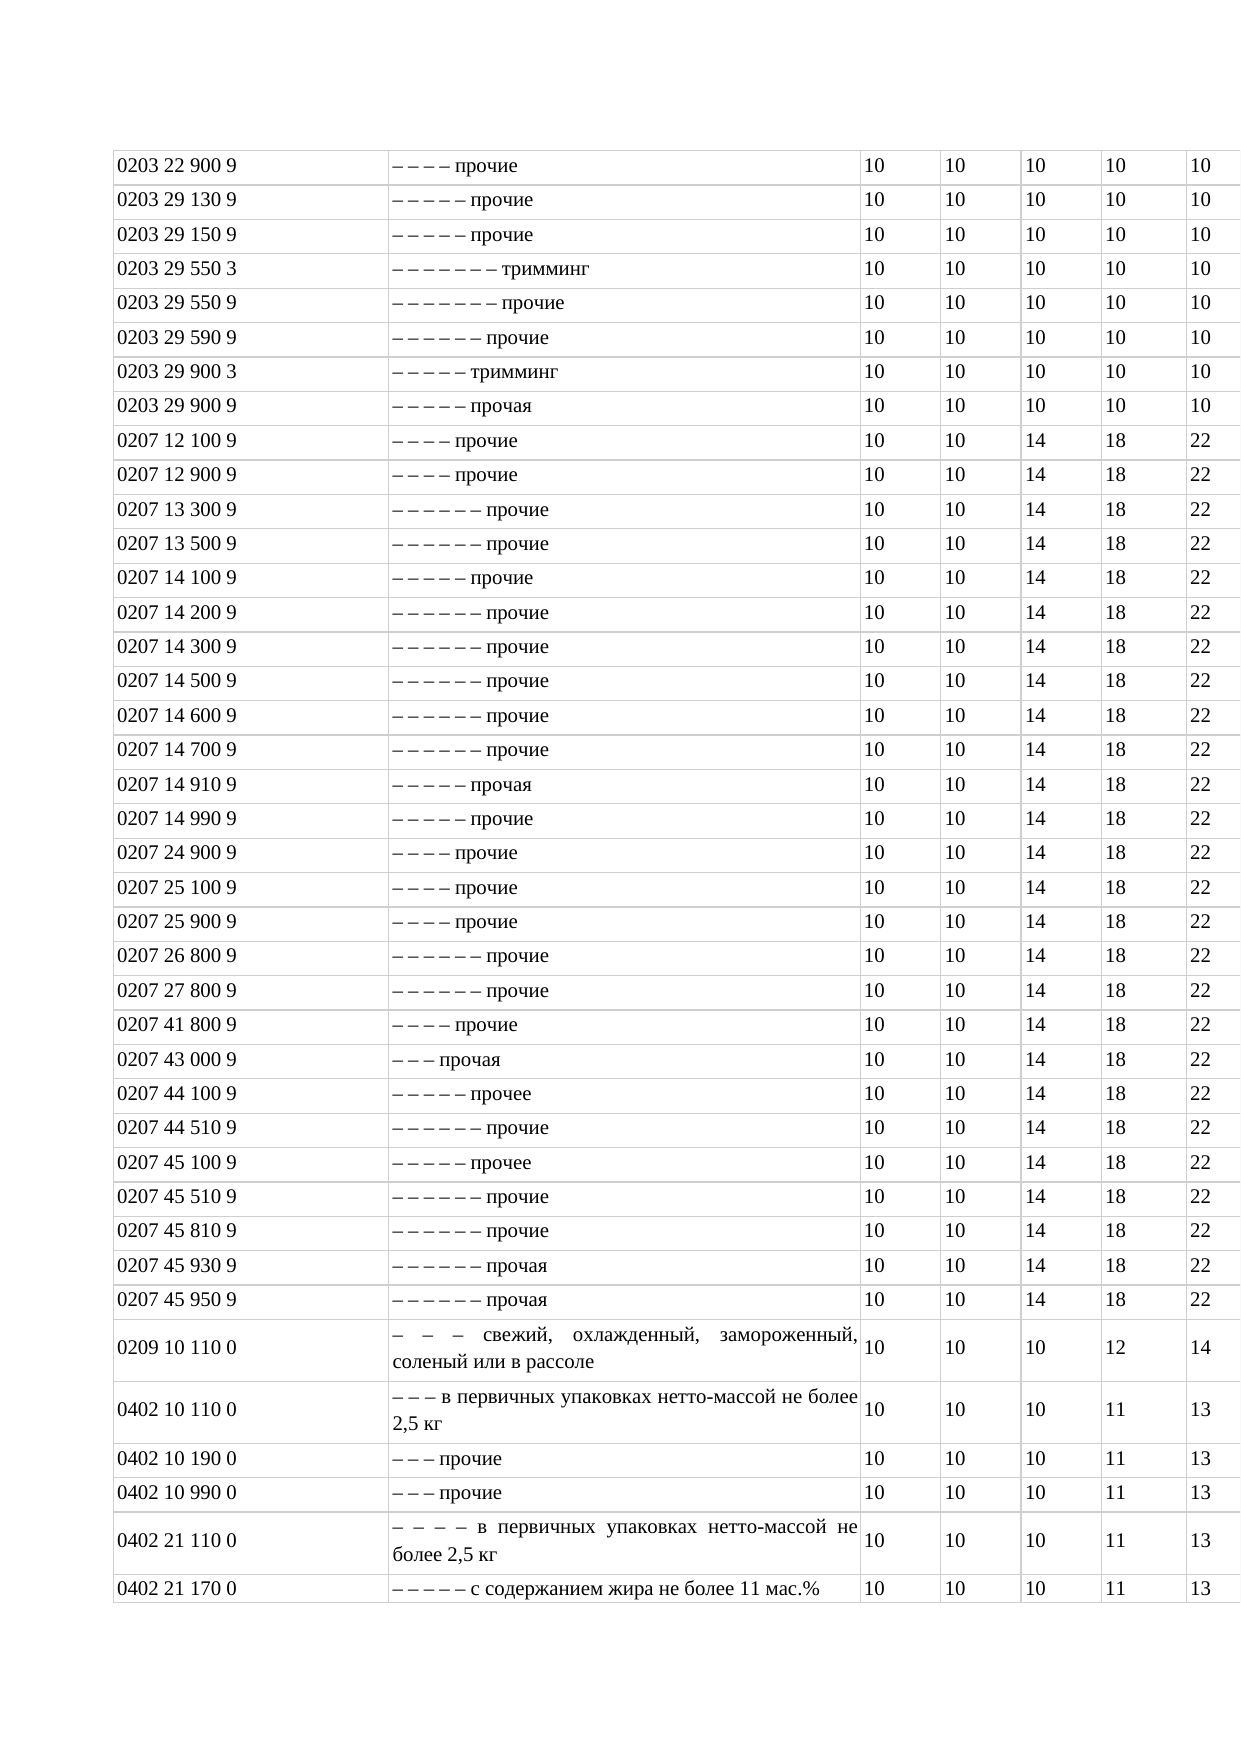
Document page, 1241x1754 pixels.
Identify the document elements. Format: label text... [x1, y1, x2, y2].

table_cell 14 [1022, 1011, 1101, 1044]
table_cell 10 [941, 1320, 1020, 1381]
table_cell 14 [1022, 942, 1101, 975]
table_cell 10 [941, 529, 1020, 562]
table_cell 0207 45 100 9 [114, 1148, 388, 1181]
table_cell 10 [861, 151, 940, 184]
table_cell 14 [1022, 529, 1101, 562]
table_cell 10 [1022, 1478, 1101, 1511]
table_cell 0203 29 550 3 [114, 254, 388, 287]
table_cell 22 [1187, 1251, 1240, 1284]
table_cell 0402 10 190 0 [114, 1444, 388, 1477]
table_cell 10 [941, 254, 1020, 287]
table_cell 14 [1022, 1148, 1101, 1181]
table_cell 14 [1022, 667, 1101, 700]
table_cell 18 [1102, 1251, 1186, 1284]
table_cell 18 [1102, 736, 1186, 769]
table_cell 10 [941, 186, 1020, 219]
table_cell 10 [861, 736, 940, 769]
table_cell 10 [1022, 1444, 1101, 1477]
table_cell – – – – – прочая [389, 770, 860, 803]
table_cell 10 [941, 323, 1020, 356]
table_cell 0207 14 300 9 [114, 633, 388, 666]
table_cell 10 [941, 942, 1020, 975]
table_cell 22 [1187, 1286, 1240, 1319]
table_cell 0207 41 800 9 [114, 1011, 388, 1044]
table_cell 18 [1102, 598, 1186, 631]
table_cell – – – – – – прочие [389, 1217, 860, 1250]
table_cell 18 [1102, 908, 1186, 941]
table_cell 14 [1022, 736, 1101, 769]
table_cell 22 [1187, 667, 1240, 700]
table_cell 10 [941, 1286, 1020, 1319]
table_cell 18 [1102, 942, 1186, 975]
table_cell 10 [1187, 220, 1240, 253]
table_cell 10 [941, 495, 1020, 528]
table_cell – – – – – прочие [389, 564, 860, 597]
table_cell 14 [1022, 1251, 1101, 1284]
table_cell 0207 14 100 9 [114, 564, 388, 597]
table_cell 10 [1102, 289, 1186, 322]
table_cell 14 [1022, 839, 1101, 872]
table_cell 0207 45 510 9 [114, 1183, 388, 1216]
table_cell 10 [941, 220, 1020, 253]
table_cell 10 [861, 1183, 940, 1216]
table_cell 10 [941, 873, 1020, 906]
table_cell 0207 45 950 9 [114, 1286, 388, 1319]
table_cell 10 [861, 495, 940, 528]
table_cell 13 [1187, 1382, 1240, 1443]
table_cell 0402 10 110 0 [114, 1382, 388, 1443]
table_cell 10 [1022, 289, 1101, 322]
table_cell 10 [861, 976, 940, 1009]
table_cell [389, 1575, 860, 1602]
table_cell 18 [1102, 667, 1186, 700]
table_cell 10 [861, 564, 940, 597]
table_cell – – – прочая [389, 1045, 860, 1078]
table_cell 10 [861, 254, 940, 287]
table_cell 10 [941, 392, 1020, 425]
table_cell 22 [1187, 873, 1240, 906]
table_cell – – – – прочие [389, 426, 860, 459]
table_cell 13 [1187, 1444, 1240, 1477]
table_cell 10 [1022, 323, 1101, 356]
table_cell 10 [861, 908, 940, 941]
table_cell 10 [1187, 392, 1240, 425]
table_cell 10 [941, 667, 1020, 700]
table_cell 10 [941, 426, 1020, 459]
table_cell 22 [1187, 598, 1240, 631]
table_cell – – – – – – прочие [389, 323, 860, 356]
table_cell 13 [1187, 1478, 1240, 1511]
table_cell 0203 29 900 9 [114, 392, 388, 425]
table_cell – – – – – – прочая [389, 1286, 860, 1319]
table_cell 22 [1187, 564, 1240, 597]
table_cell 14 [1022, 633, 1101, 666]
table_cell 22 [1187, 1114, 1240, 1147]
table_cell 18 [1102, 976, 1186, 1009]
table_cell 0209 10 110 0 [114, 1320, 388, 1381]
table_cell – – – – прочие [389, 908, 860, 941]
table_cell – – – – – прочие [389, 186, 860, 219]
table_cell 0203 22 900 9 [114, 151, 388, 184]
table_cell 10 [861, 633, 940, 666]
table_cell – – – – – – прочая [389, 1251, 860, 1284]
table_cell 10 [1022, 1513, 1101, 1573]
table_cell 10 [941, 736, 1020, 769]
table_cell 10 [1022, 358, 1101, 391]
table_cell 14 [1022, 976, 1101, 1009]
table_cell 18 [1102, 873, 1186, 906]
table_cell 10 [861, 1114, 940, 1147]
table_cell 18 [1102, 1079, 1186, 1112]
table_cell 10 [941, 701, 1020, 734]
table_cell 10 [861, 426, 940, 459]
table_cell – – – – – – прочие [389, 942, 860, 975]
table_cell 10 [1102, 358, 1186, 391]
table_cell 0207 27 800 9 [114, 976, 388, 1009]
table_cell 22 [1187, 908, 1240, 941]
table_cell 0207 44 100 9 [114, 1079, 388, 1112]
table_cell – – – – – прочие [389, 804, 860, 837]
table_cell 10 [1022, 254, 1101, 287]
table_cell 22 [1187, 633, 1240, 666]
table_cell 14 [1022, 495, 1101, 528]
table_cell 14 [1022, 1079, 1101, 1112]
table_cell 10 [1102, 392, 1186, 425]
table_cell 0207 14 500 9 [114, 667, 388, 700]
table_cell 10 [861, 873, 940, 906]
table_cell 10 [1187, 186, 1240, 219]
table_cell 18 [1102, 1045, 1186, 1078]
table_cell – – – – прочие [389, 1011, 860, 1044]
table_cell 22 [1187, 495, 1240, 528]
table_cell 0207 13 300 9 [114, 495, 388, 528]
table_cell 10 [941, 461, 1020, 494]
table_cell 18 [1102, 1148, 1186, 1181]
table_cell 14 [1022, 873, 1101, 906]
table_cell 0203 29 590 9 [114, 323, 388, 356]
table_cell 10 [941, 598, 1020, 631]
table_cell – – – – – – прочие [389, 529, 860, 562]
table_cell 11 [1102, 1478, 1186, 1511]
table_cell 0207 45 930 9 [114, 1251, 388, 1284]
table_cell 10 [861, 1320, 940, 1381]
table_cell 22 [1187, 770, 1240, 803]
table_cell – – – – – прочие [389, 220, 860, 253]
table_cell 10 [861, 1011, 940, 1044]
table_cell – – – – – – прочие [389, 667, 860, 700]
table_cell 14 [1022, 564, 1101, 597]
table_cell 10 [941, 1382, 1020, 1443]
table_cell 10 [861, 461, 940, 494]
table_cell 10 [1022, 392, 1101, 425]
table_cell 0207 13 500 9 [114, 529, 388, 562]
table_cell 10 [941, 633, 1020, 666]
table_cell 10 [1102, 254, 1186, 287]
table_cell 0207 14 600 9 [114, 701, 388, 734]
table_cell 14 [1022, 1217, 1101, 1250]
table_cell 10 [941, 1444, 1020, 1477]
table_cell 11 [1102, 1513, 1186, 1573]
table_cell 14 [1022, 1114, 1101, 1147]
table_cell 14 [1022, 770, 1101, 803]
table_cell 0203 29 550 9 [114, 289, 388, 322]
table_cell 10 [1187, 323, 1240, 356]
table_cell 0207 26 800 9 [114, 942, 388, 975]
table_cell 14 [1022, 1286, 1101, 1319]
table_cell 0203 29 130 9 [114, 186, 388, 219]
table_cell 10 [861, 323, 940, 356]
table_cell 0207 24 900 9 [114, 839, 388, 872]
table_cell 18 [1102, 770, 1186, 803]
table_cell 11 [1102, 1575, 1186, 1602]
table_cell – – – – – прочее [389, 1079, 860, 1112]
table_cell 10 [941, 804, 1020, 837]
table_cell 10 [861, 1575, 940, 1602]
table_cell – – – – прочие [389, 151, 860, 184]
table_cell 22 [1187, 1217, 1240, 1250]
table_cell – – – прочие [389, 1444, 860, 1477]
table_cell 10 [861, 1513, 940, 1573]
table_cell 10 [861, 1478, 940, 1511]
table_cell 10 [861, 1382, 940, 1443]
table_cell 18 [1102, 495, 1186, 528]
table_cell 12 [1102, 1320, 1186, 1381]
table_cell 10 [941, 289, 1020, 322]
table_cell – – – – – – прочие [389, 633, 860, 666]
table_cell – – – – – – прочие [389, 1114, 860, 1147]
table_cell 10 [861, 770, 940, 803]
table_cell 18 [1102, 633, 1186, 666]
table_cell 11 [1102, 1444, 1186, 1477]
table_cell 18 [1102, 1011, 1186, 1044]
table_cell 10 [941, 1513, 1020, 1573]
table_cell 10 [861, 942, 940, 975]
table_cell 10 [1022, 1320, 1101, 1381]
table_cell 10 [941, 976, 1020, 1009]
table_cell 10 [1022, 220, 1101, 253]
table_cell 18 [1102, 701, 1186, 734]
table_cell 10 [1022, 186, 1101, 219]
table_cell 14 [1022, 426, 1101, 459]
table_cell 22 [1187, 426, 1240, 459]
table_cell 10 [941, 839, 1020, 872]
table_cell 0203 29 900 3 [114, 358, 388, 391]
table_cell 22 [1187, 976, 1240, 1009]
table_cell 18 [1102, 529, 1186, 562]
table_cell 10 [861, 289, 940, 322]
table_cell – – – – – тримминг [389, 358, 860, 391]
table_cell 0207 12 900 9 [114, 461, 388, 494]
table_cell 10 [861, 701, 940, 734]
table_cell 14 [1022, 1183, 1101, 1216]
table_cell – – – – – – прочие [389, 1183, 860, 1216]
table_cell 22 [1187, 1079, 1240, 1112]
table_cell 10 [941, 770, 1020, 803]
table_cell – – – в первичных упаковках нетто-массой не более 2,5 кг [389, 1382, 860, 1443]
table_cell 10 [941, 1114, 1020, 1147]
table_cell 10 [1187, 151, 1240, 184]
table_cell 14 [1187, 1320, 1240, 1381]
table_cell 0207 44 510 9 [114, 1114, 388, 1147]
table_cell 22 [1187, 942, 1240, 975]
table_cell 22 [1187, 736, 1240, 769]
table_cell 14 [1022, 461, 1101, 494]
table_cell 0207 14 910 9 [114, 770, 388, 803]
table_cell 22 [1187, 701, 1240, 734]
table_cell 14 [1022, 1045, 1101, 1078]
table_cell – – – – – – прочие [389, 598, 860, 631]
table_cell 22 [1187, 1148, 1240, 1181]
table_cell 0207 45 810 9 [114, 1217, 388, 1250]
table_cell 18 [1102, 564, 1186, 597]
table_cell 0402 21 170 0 [114, 1575, 388, 1602]
table_cell – – – – – – – прочие [389, 289, 860, 322]
table_cell 10 [861, 186, 940, 219]
table_cell 22 [1187, 1011, 1240, 1044]
table_cell 22 [1187, 1045, 1240, 1078]
table_cell 22 [1187, 461, 1240, 494]
table_cell 14 [1022, 804, 1101, 837]
table_cell 10 [941, 564, 1020, 597]
table_cell 18 [1102, 1114, 1186, 1147]
table_cell 18 [1102, 1286, 1186, 1319]
table_cell 0207 14 700 9 [114, 736, 388, 769]
table_cell 10 [941, 1183, 1020, 1216]
table_cell 10 [941, 1251, 1020, 1284]
table_cell – – – – – прочее [389, 1148, 860, 1181]
table_cell – – – – прочие [389, 461, 860, 494]
table_cell 10 [941, 908, 1020, 941]
table_cell 10 [941, 1478, 1020, 1511]
table_cell 13 [1187, 1513, 1240, 1573]
table_cell 10 [861, 392, 940, 425]
table_cell – – – – – – прочие [389, 736, 860, 769]
table_cell 10 [861, 1251, 940, 1284]
table_cell 10 [1022, 151, 1101, 184]
table_cell 10 [861, 1148, 940, 1181]
table_cell – – – прочие [389, 1478, 860, 1511]
table_cell 0402 10 990 0 [114, 1478, 388, 1511]
table_cell 10 [1022, 1382, 1101, 1443]
table_cell 14 [1022, 598, 1101, 631]
table_cell 18 [1102, 804, 1186, 837]
table_cell 22 [1187, 1183, 1240, 1216]
table_cell 0207 12 100 9 [114, 426, 388, 459]
table_cell 10 [861, 1217, 940, 1250]
table_cell 13 [1187, 1575, 1240, 1602]
table_cell 0207 25 100 9 [114, 873, 388, 906]
table_cell 10 [861, 1286, 940, 1319]
table_cell 10 [861, 1079, 940, 1112]
table_cell 10 [861, 220, 940, 253]
table_cell 14 [1022, 701, 1101, 734]
table_cell – – – – – – прочие [389, 701, 860, 734]
table_cell 10 [941, 1217, 1020, 1250]
table_cell 10 [941, 1148, 1020, 1181]
table_cell 10 [861, 529, 940, 562]
table_cell 10 [1102, 186, 1186, 219]
table_cell 18 [1102, 426, 1186, 459]
table_cell 10 [941, 1011, 1020, 1044]
table_cell – – – – прочие [389, 839, 860, 872]
table_cell 18 [1102, 1217, 1186, 1250]
table_cell 22 [1187, 804, 1240, 837]
table_cell – – – – в первичных упаковках нетто-массой не более 2,5 кг [389, 1513, 860, 1573]
table_cell 10 [861, 1444, 940, 1477]
table_cell – – – – – – прочие [389, 495, 860, 528]
table_cell 0207 14 990 9 [114, 804, 388, 837]
table_cell 10 [861, 804, 940, 837]
table_cell 10 [1187, 289, 1240, 322]
table_cell – – – – – прочая [389, 392, 860, 425]
table_cell 10 [1102, 323, 1186, 356]
table_cell 10 [941, 1045, 1020, 1078]
table_cell 10 [1022, 1575, 1101, 1602]
table_cell 10 [941, 1575, 1020, 1602]
table_cell 14 [1022, 908, 1101, 941]
table_cell 10 [861, 358, 940, 391]
table_cell 10 [941, 1079, 1020, 1112]
table_cell 11 [1102, 1382, 1186, 1443]
table_cell – – – свежий, охлажденный, замороженный, соленый или в рассоле [389, 1320, 860, 1381]
table_cell 10 [1187, 254, 1240, 287]
table_cell 18 [1102, 461, 1186, 494]
table_cell 10 [861, 839, 940, 872]
table_cell – – – – – – – тримминг [389, 254, 860, 287]
table_cell 0207 25 900 9 [114, 908, 388, 941]
table_cell 0207 14 200 9 [114, 598, 388, 631]
table_cell 22 [1187, 529, 1240, 562]
table_cell 10 [941, 358, 1020, 391]
table_cell 0402 21 110 0 [114, 1513, 388, 1573]
table_cell 10 [1187, 358, 1240, 391]
table_cell 22 [1187, 839, 1240, 872]
table_cell 0207 43 000 9 [114, 1045, 388, 1078]
table_cell – – – – – – прочие [389, 976, 860, 1009]
table_cell 10 [861, 598, 940, 631]
table_cell 10 [1102, 220, 1186, 253]
table_cell 10 [1102, 151, 1186, 184]
table_cell 18 [1102, 839, 1186, 872]
table_cell 10 [861, 1045, 940, 1078]
table_cell 0203 29 150 9 [114, 220, 388, 253]
table_cell 18 [1102, 1183, 1186, 1216]
table_cell 10 [861, 667, 940, 700]
table_cell – – – – прочие [389, 873, 860, 906]
table_cell 10 [941, 151, 1020, 184]
